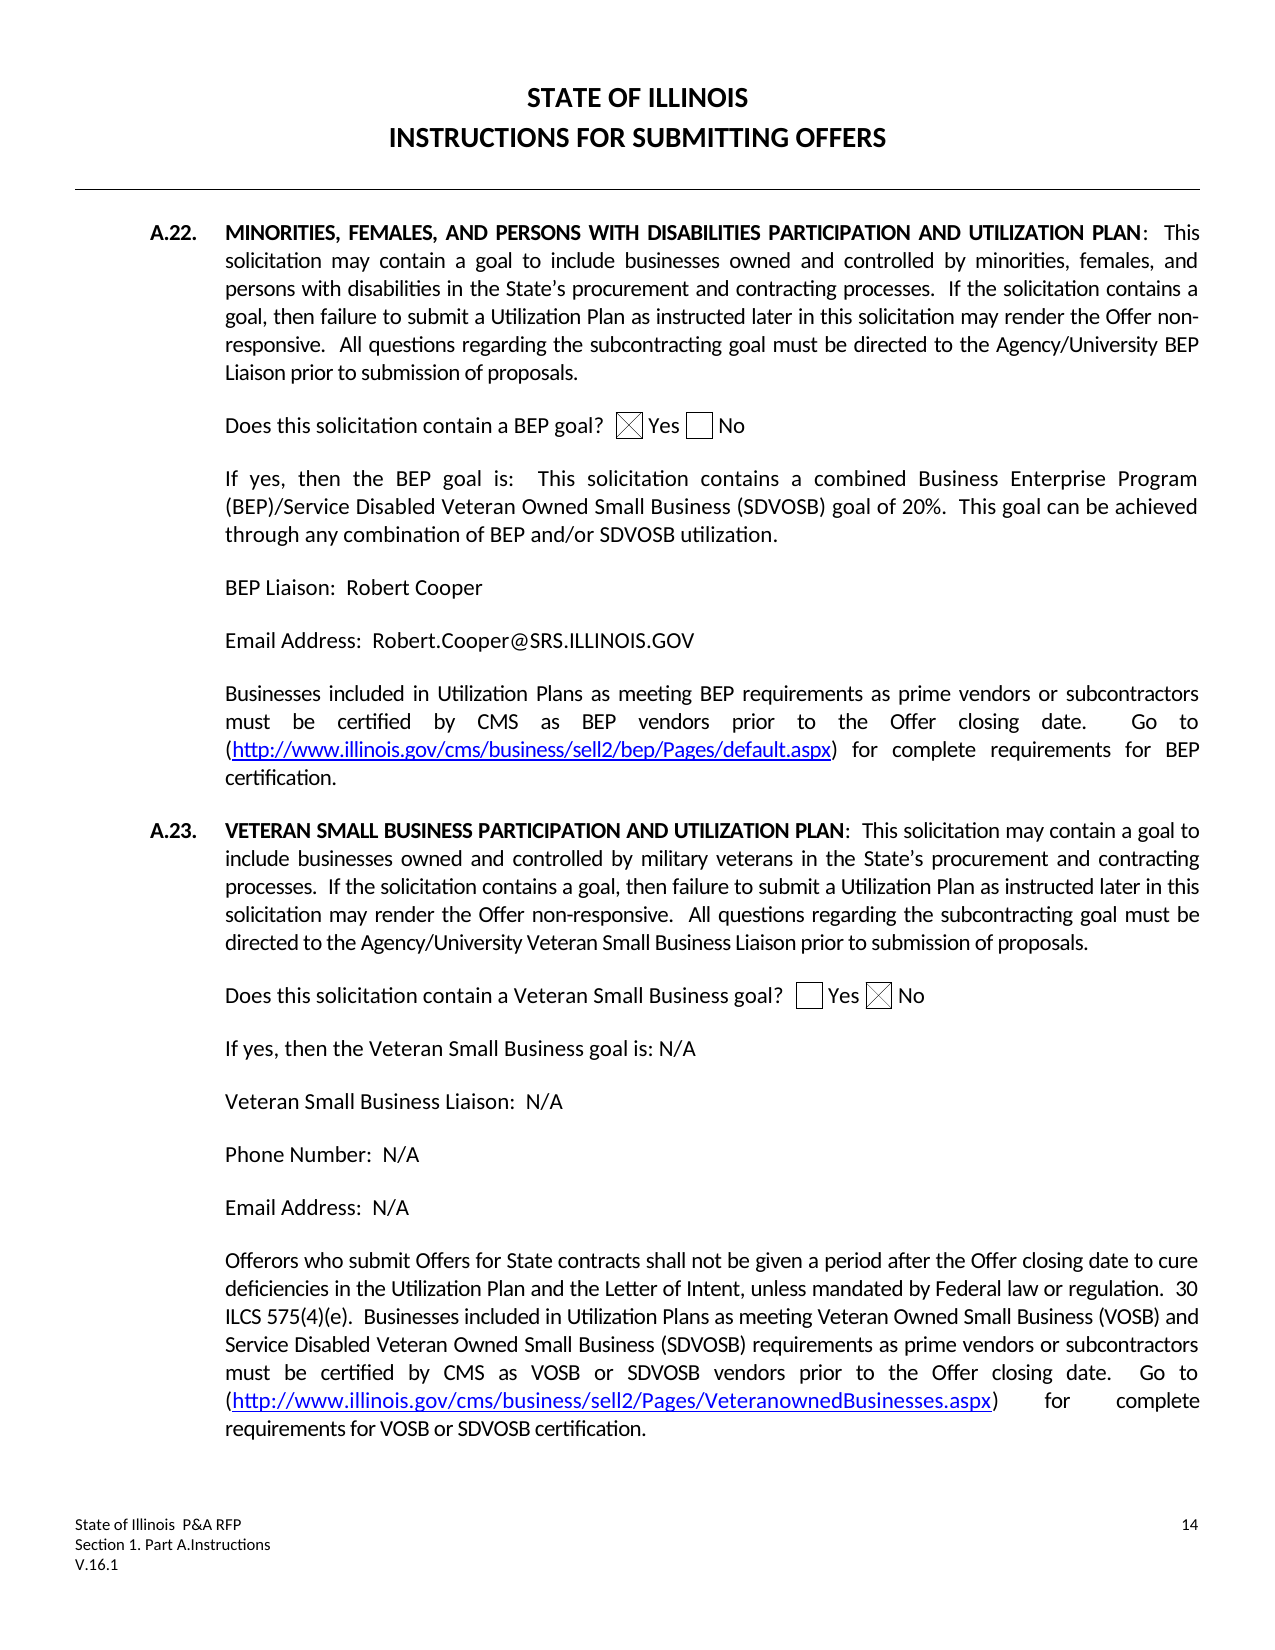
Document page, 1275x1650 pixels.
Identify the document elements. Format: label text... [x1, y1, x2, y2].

list Does this solicitation contain a BEP goal? Yes No [225, 411, 1200, 439]
list VETERAN SMALL BUSINESS PARTICIPATION AND UTILIZATION PLAN: This solicitation may contain a goal to include businesses owned and controlled by military veterans in the State’s procurement and contracting processes. If the solicitation contains a goal, then failure to submit a Utilization Plan as instructed later in this solicitation may render the Offer non-responsive. All questions regarding the subcontracting goal must be directed to the Agency/University Veteran Small Business Liaison prior to submission of proposals. [150, 816, 1200, 956]
list Phone Number: N/A [225, 1140, 1200, 1168]
list Email Address: Robert.Cooper@SRS.ILLINOIS.GOV [225, 626, 1200, 654]
list Offerors who submit Offers for State contracts shall not be given a period after the Offer closing date to cure deficiencies in the Utilization Plan and the Letter of Intent, unless mandated by Federal law or regulation. 30 ILCS 575(4)(e). Businesses included in Utilization Plans as meeting Veteran Owned Small Business (VOSB) and Service Disabled Veteran Owned Small Business (SDVOSB) requirements as prime vendors or subcontractors must be certified by CMS as VOSB or SDVOSB vendors prior to the Offer closing date. Go to (http://www.illinois.gov/cms/business/sell2/Pages/VeteranownedBusinesses.aspx) for complete requirements for VOSB or SDVOSB certification. [225, 1246, 1200, 1443]
list Does this solicitation contain a Veteran Small Business goal? Yes No [225, 981, 1200, 1009]
list Businesses included in Utilization Plans as meeting BEP requirements as prime vendors or subcontractors must be certified by CMS as BEP vendors prior to the Offer closing date. Go to (http://www.illinois.gov/cms/business/sell2/bep/Pages/default.aspx) for complete requirements for BEP certification. [225, 679, 1200, 791]
list Email Address: N/A [225, 1193, 1200, 1221]
list MINORITIES, FEMALES, AND PERSONS WITH DISABILITIES PARTICIPATION AND UTILIZATION PLAN: This solicitation may contain a goal to include businesses owned and controlled by minorities, females, and persons with disabilities in the State’s procurement and contracting processes. If the solicitation contains a goal, then failure to submit a Utilization Plan as instructed later in this solicitation may render the Offer non-responsive. All questions regarding the subcontracting goal must be directed to the Agency/University BEP Liaison prior to submission of proposals. [150, 218, 1200, 386]
list Veteran Small Business Liaison: N/A [225, 1087, 1200, 1115]
list If yes, then the BEP goal is: This solicitation contains a combined Business Enterprise Program (BEP)/Service Disabled Veteran Owned Small Business (SDVOSB) goal of 20%. This goal can be achieved through any combination of BEP and/or SDVOSB utilization. [225, 464, 1200, 548]
list BEP Liaison: Robert Cooper [225, 573, 1200, 601]
list If yes, then the Veteran Small Business goal is: N/A [225, 1034, 1200, 1062]
